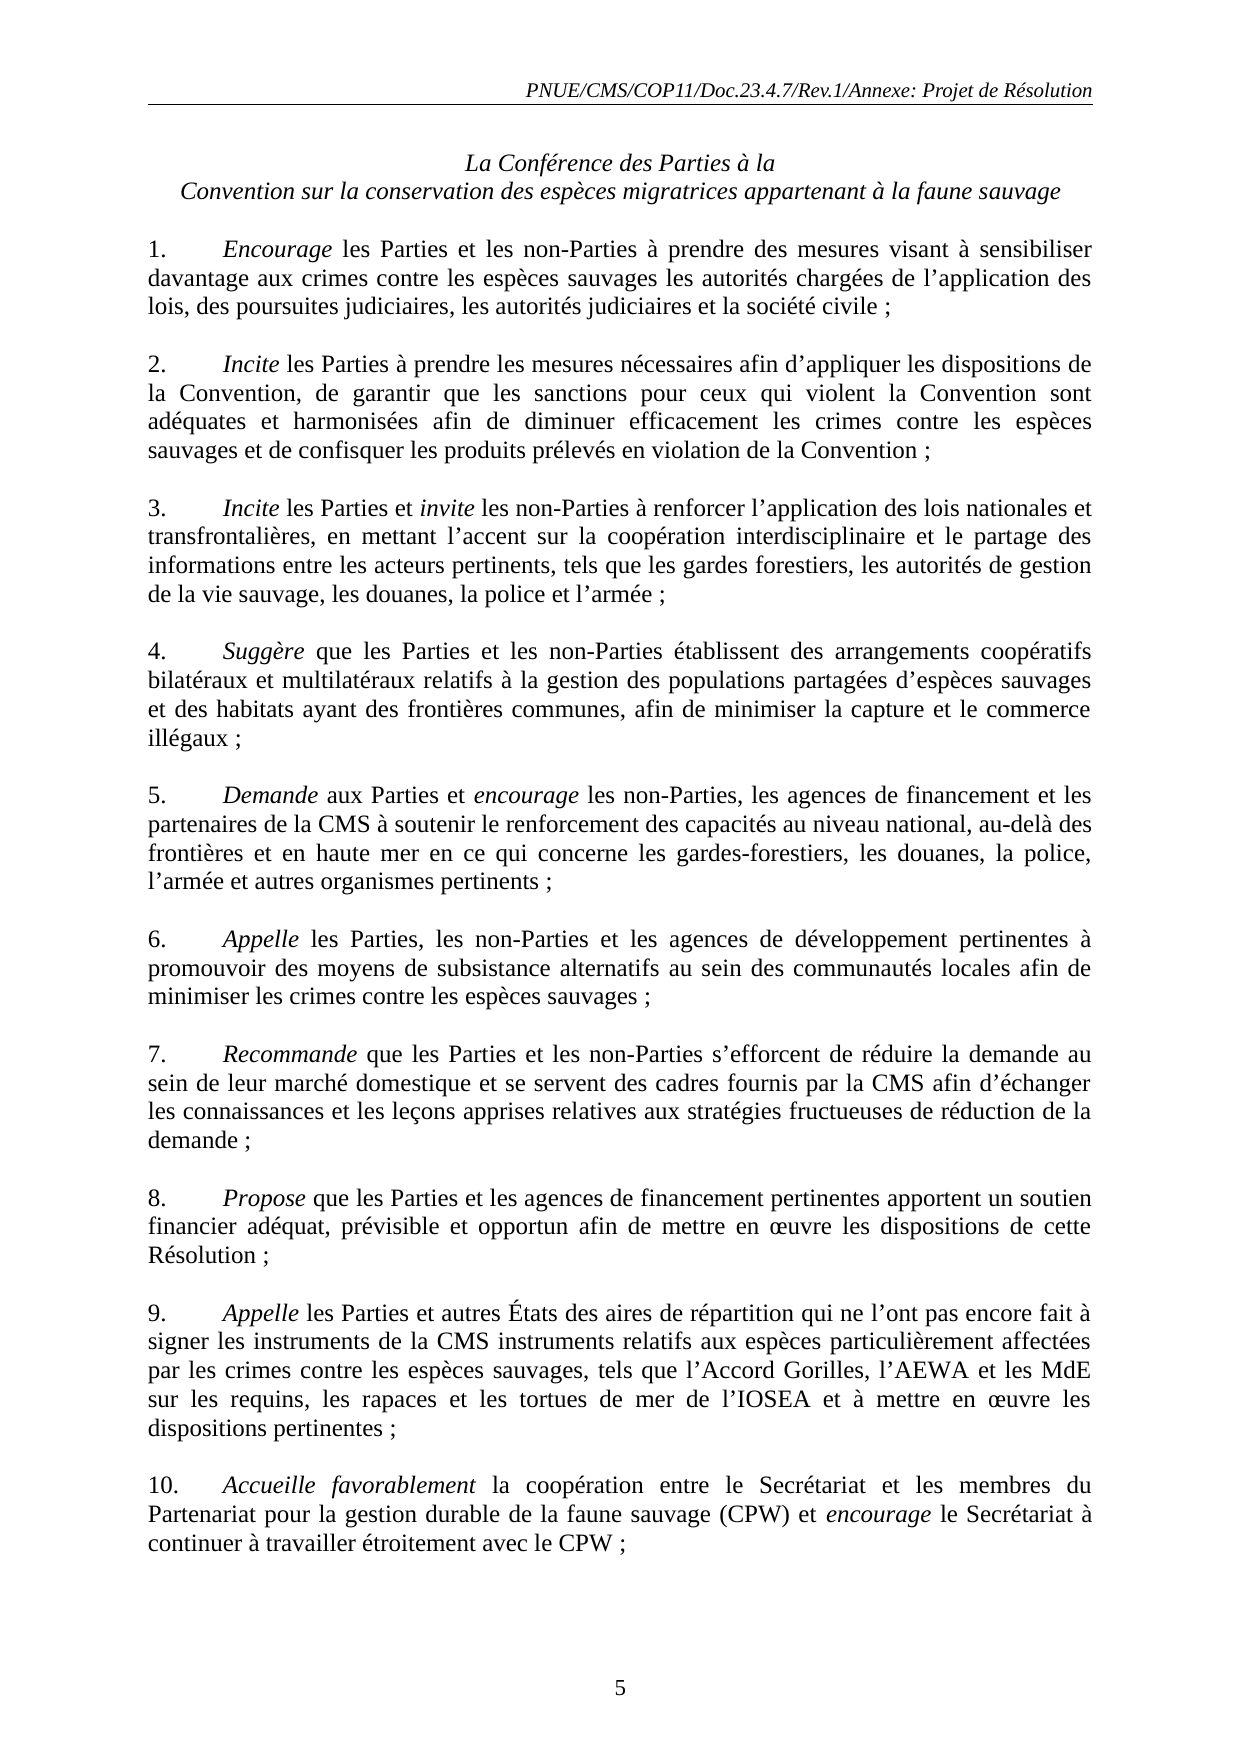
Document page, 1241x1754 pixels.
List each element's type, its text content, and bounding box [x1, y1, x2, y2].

list Propose que les Parties et les agences de financement pertinentes apportent un soutien financier adéquat, prévisible et opportun afin de mettre en œuvre les dispositions de cette Résolution ; [148, 1183, 1092, 1269]
list Appelle les Parties et autres États des aires de répartition qui ne l’ont pas encore fait à signer les instruments de la CMS instruments relatifs aux espèces particulièrement affectées par les crimes contre les espèces sauvages, tels que l’Accord Gorilles, l’AEWA et les MdE sur les requins, les rapaces et les tortues de mer de l’IOSEA et à mettre en œuvre les dispositions pertinentes ; [148, 1298, 1092, 1441]
list Encourage les Parties et les non-Parties à prendre des mesures visant à sensibiliser davantage aux crimes contre les espèces sauvages les autorités chargées de l’application des lois, des poursuites judiciaires, les autorités judiciaires et la société civile ; [148, 234, 1092, 320]
list Recommande que les Parties et les non-Parties s’efforcent de réduire la demande au sein de leur marché domestique et se servent des cadres fournis par la CMS afin d’échanger les connaissances et les leçons apprises relatives aux stratégies fructueuses de réduction de la demande ; [148, 1039, 1092, 1154]
list Accueille favorablement la coopération entre le Secrétariat et les membres du Partenariat pour la gestion durable de la faune sauvage (CPW) et encourage le Secrétariat à continuer à travailler étroitement avec le CPW ; [148, 1470, 1092, 1556]
text La Conférence des Parties à la [148, 148, 1092, 176]
list Appelle les Parties, les non-Parties et les agences de développement pertinentes à promouvoir des moyens de subsistance alternatifs au sein des communautés locales afin de minimiser les crimes contre les espèces sauvages ; [148, 924, 1092, 1010]
list Suggère que les Parties et les non-Parties établissent des arrangements coopératifs bilatéraux et multilatéraux relatifs à la gestion des populations partagées d’espèces sauvages et des habitats ayant des frontières communes, afin de minimiser la capture et le commerce illégaux ; [148, 636, 1092, 751]
list Incite les Parties à prendre les mesures nécessaires afin d’appliquer les dispositions de la Convention, de garantir que les sanctions pour ceux qui violent la Convention sont adéquates et harmonisées afin de diminuer efficacement les crimes contre les espèces sauvages et de confisquer les produits prélevés en violation de la Convention ; [148, 349, 1092, 464]
list Incite les Parties et invite les non-Parties à renforcer l’application des lois nationales et transfrontalières, en mettant l’accent sur la coopération interdisciplinaire et le partage des informations entre les acteurs pertinents, tels que les gardes forestiers, les autorités de gestion de la vie sauvage, les douanes, la police et l’armée ; [148, 493, 1092, 608]
list Demande aux Parties et encourage les non-Parties, les agences de financement et les partenaires de la CMS à soutenir le renforcement des capacités au niveau national, au-delà des frontières et en haute mer en ce qui concerne les gardes-forestiers, les douanes, la police, l’armée et autres organismes pertinents ; [148, 780, 1092, 895]
text Convention sur la conservation des espèces migratrices appartenant à la faune sauvage [148, 176, 1092, 205]
